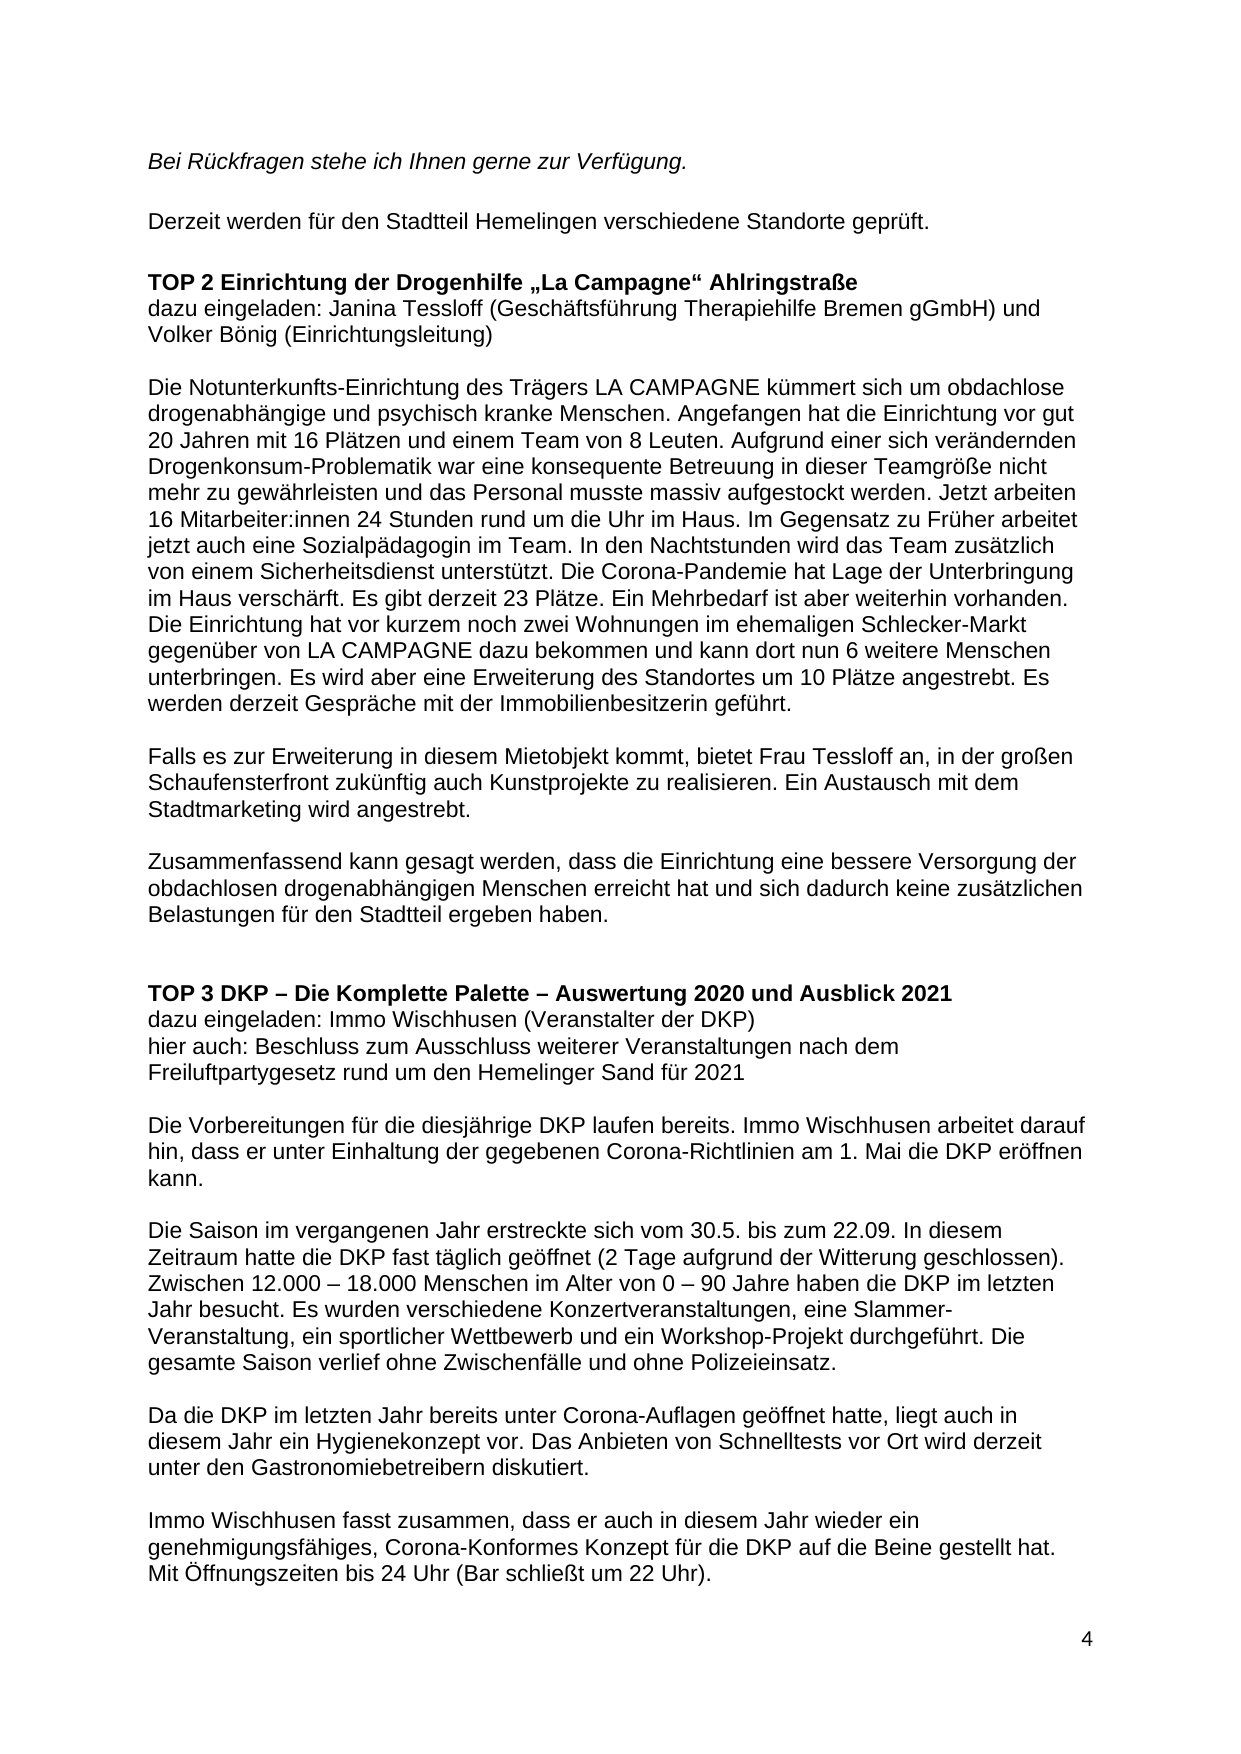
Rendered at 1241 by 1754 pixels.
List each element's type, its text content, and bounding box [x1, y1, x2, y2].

text Falls es zur Erweiterung in diesem Mietobjekt kommt, bietet Frau Tessloff an, in der großen Schaufensterfront zukünftig auch Kunstprojekte zu realisieren. Ein Austausch mit dem Stadtmarketing wird angestrebt. [148, 743, 1093, 822]
text Immo Wischhusen fasst zusammen, dass er auch in diesem Jahr wieder ein genehmigungsfähiges, Corona-Konformes Konzept für die DKP auf die Beine gestellt hat. Mit Öffnungszeiten bis 24 Uhr (Bar schließt um 22 Uhr). [148, 1507, 1093, 1586]
text Zwischen 12.000 – 18.000 Menschen im Alter von 0 – 90 Jahre haben die DKP im letzten Jahr besucht. Es wurden verschiedene Konzertveranstaltungen, eine Slammer-Veranstaltung, ein sportlicher Wettbewerb und ein Workshop-Projekt durchgeführt. Die gesamte Saison verlief ohne Zwischenfälle und ohne Polizeieinsatz. [148, 1270, 1093, 1375]
text TOP 3 DKP – Die Komplette Palette – Auswertung 2020 und Ausblick 2021 [148, 980, 1093, 1006]
text Da die DKP im letzten Jahr bereits unter Corona-Auflagen geöffnet hatte, liegt auch in diesem Jahr ein Hygienekonzept vor. Das Anbieten von Schnelltests vor Ort wird derzeit unter den Gastronomiebetreibern diskutiert. [148, 1402, 1093, 1481]
text Die Notunterkunfts-Einrichtung des Trägers LA CAMPAGNE kümmert sich um obdachlose drogenabhängige und psychisch kranke Menschen. Angefangen hat die Einrichtung vor gut 20 Jahren mit 16 Plätzen und einem Team von 8 Leuten. Aufgrund einer sich verändernden Drogenkonsum-Problematik war eine konsequente Betreuung in dieser Teamgröße nicht mehr zu gewährleisten und das Personal musste massiv aufgestockt werden. Jetzt arbeiten 16 Mitarbeiter:innen 24 Stunden rund um die Uhr im Haus. Im Gegensatz zu Früher arbeitet jetzt auch eine Sozialpädagogin im Team. In den Nachtstunden wird das Team zusätzlich von einem Sicherheitsdienst unterstützt. Die Corona-Pandemie hat Lage der Unterbringung im Haus verschärft. Es gibt derzeit 23 Plätze. Ein Mehrbedarf ist aber weiterhin vorhanden. [148, 374, 1093, 611]
text TOP 2 Einrichtung der Drogenhilfe „La Campagne“ Ahlringstraße [148, 268, 1093, 295]
text dazu eingeladen: Immo Wischhusen (Veranstalter der DKP) [148, 1006, 1093, 1033]
text hier auch: Beschluss zum Ausschluss weiterer Veranstaltungen nach dem Freiluftpartygesetz rund um den Hemelinger Sand für 2021 [148, 1033, 1093, 1085]
text Bei Rückfragen stehe ich Ihnen gerne zur Verfügung. [148, 148, 1093, 174]
text Derzeit werden für den Stadtteil Hemelingen verschiedene Standorte geprüft. [148, 208, 1093, 234]
text Die Saison im vergangenen Jahr erstreckte sich vom 30.5. bis zum 22.09. In diesem Zeitraum hatte die DKP fast täglich geöffnet (2 Tage aufgrund der Witterung geschlossen). [148, 1217, 1093, 1270]
text Zusammenfassend kann gesagt werden, dass die Einrichtung eine bessere Versorgung der obdachlosen drogenabhängigen Menschen erreicht hat und sich dadurch keine zusätzlichen Belastungen für den Stadtteil ergeben haben. [148, 848, 1093, 927]
text Die Einrichtung hat vor kurzem noch zwei Wohnungen im ehemaligen Schlecker-Markt gegenüber von LA CAMPAGNE dazu bekommen und kann dort nun 6 weitere Menschen unterbringen. Es wird aber eine Erweiterung des Standortes um 10 Plätze angestrebt. Es werden derzeit Gespräche mit der Immobilienbesitzerin geführt. [148, 611, 1093, 716]
text dazu eingeladen: Janina Tessloff (Geschäftsführung Therapiehilfe Bremen gGmbH) und Volker Bönig (Einrichtungsleitung) [148, 295, 1093, 347]
text Die Vorbereitungen für die diesjährige DKP laufen bereits. Immo Wischhusen arbeitet darauf hin, dass er unter Einhaltung der gegebenen Corona-Richtlinien am 1. Mai die DKP eröffnen kann. [148, 1112, 1093, 1191]
